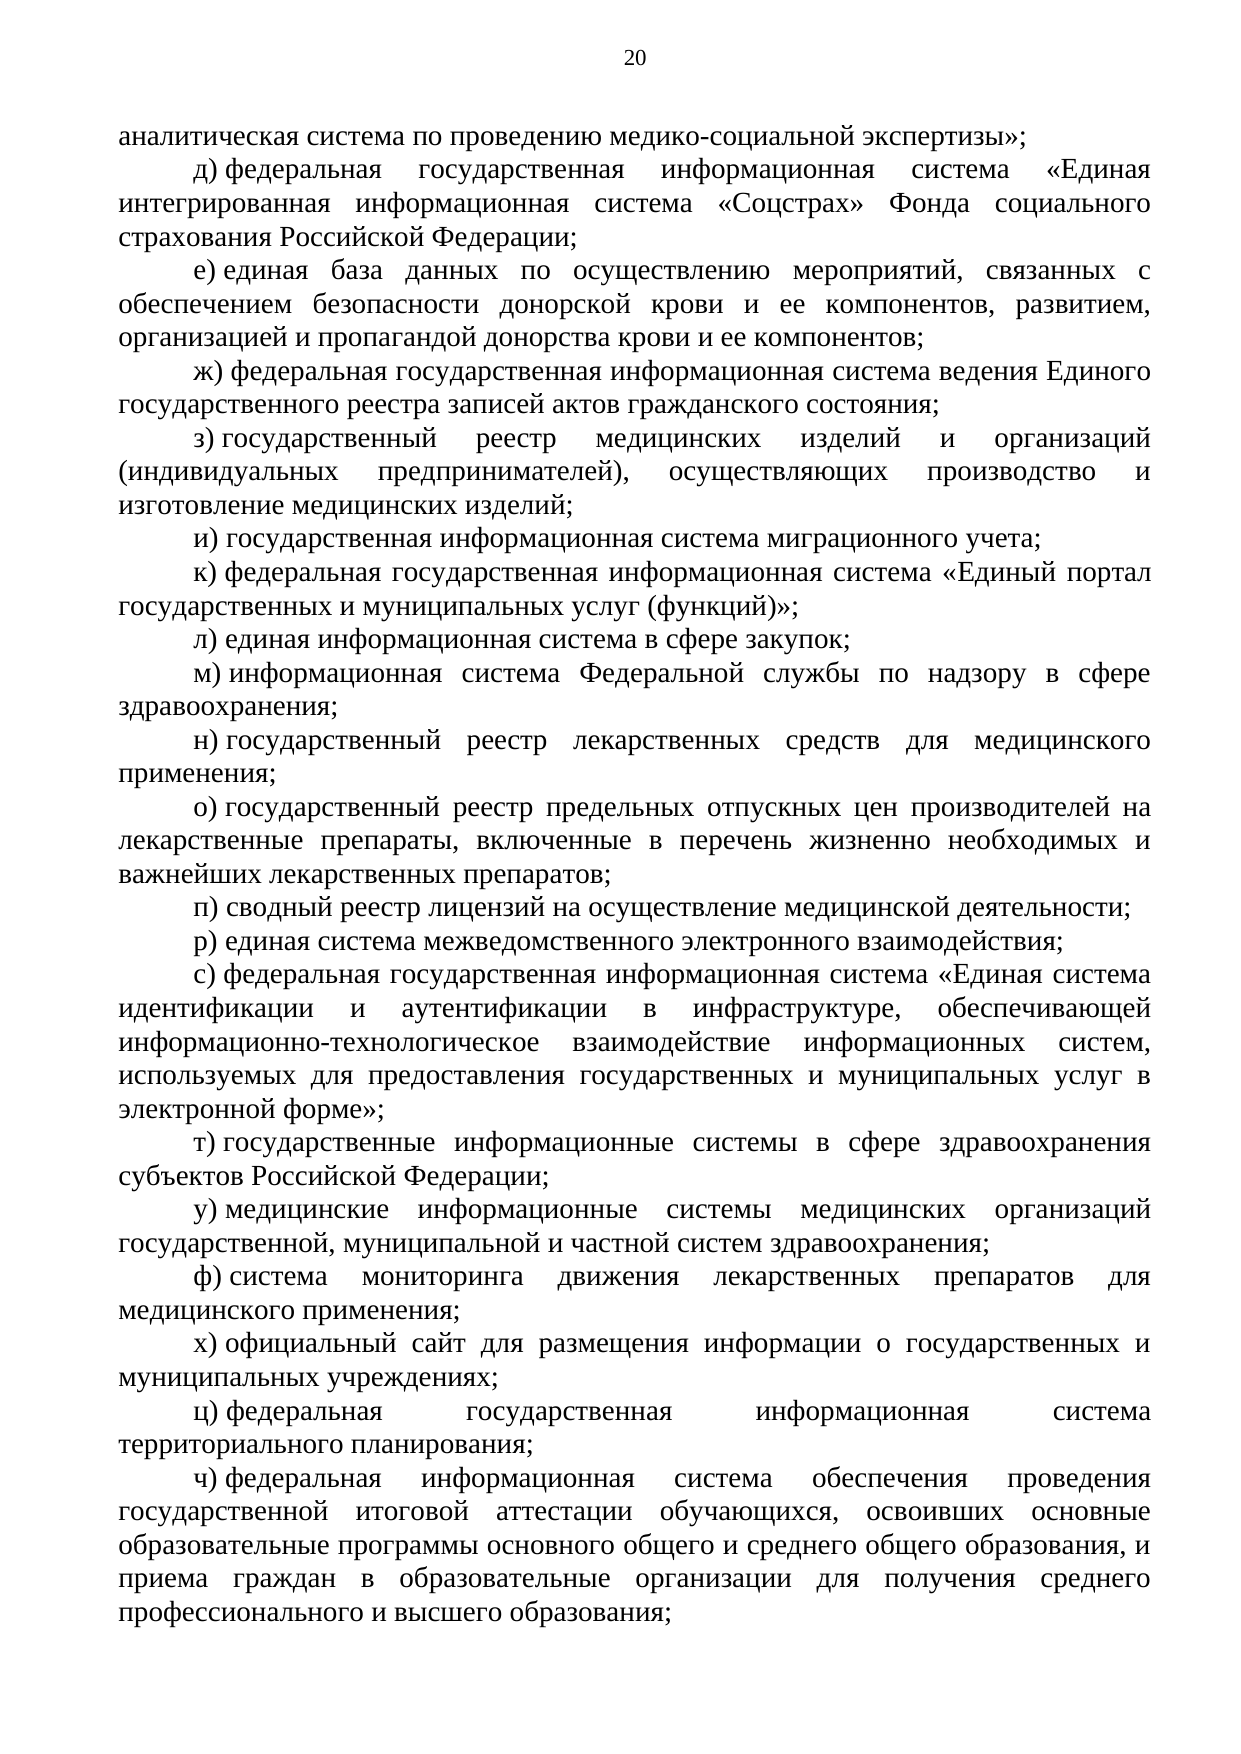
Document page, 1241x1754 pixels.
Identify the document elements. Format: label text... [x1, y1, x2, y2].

text о) государственный реестр предельных отпускных цен производителей на лекарственные препараты, включенные в перечень жизненно необходимых и важнейших лекарственных препаратов; [118, 789, 1152, 889]
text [118, 118, 1152, 152]
text з) государственный реестр медицинских изделий и организаций (индивидуальных предпринимателей), осуществляющих производство и изготовление медицинских изделий; [118, 420, 1152, 521]
text к) федеральная государственная информационная система «Единый портал государственных и муниципальных услуг (функций)»; [118, 554, 1152, 621]
text р) единая система межведомственного электронного взаимодействия; [118, 923, 1152, 957]
text и) государственная информационная система миграционного учета; [118, 521, 1152, 554]
text ч) федеральная информационная система обеспечения проведения государственной итоговой аттестации обучающихся, освоивших основные образовательные программы основного общего и среднего общего образования, и приема граждан в образовательные организации для получения среднего профессионального и высшего образования; [118, 1460, 1152, 1627]
text ф) система мониторинга движения лекарственных препаратов для медицинского применения; [118, 1258, 1152, 1326]
text л) единая информационная система в сфере закупок; [118, 621, 1152, 655]
text с) федеральная государственная информационная система «Единая система идентификации и аутентификации в инфраструктуре, обеспечивающей информационно-технологическое взаимодействие информационных систем, используемых для предоставления государственных и муниципальных услуг в электронной форме»; [118, 957, 1152, 1124]
text д) федеральная государственная информационная система «Единая интегрированная информационная система «Соцстрах» Фонда социального страхования Российской Федерации; [118, 152, 1152, 252]
text н) государственный реестр лекарственных средств для медицинского применения; [118, 722, 1152, 789]
text ц) федеральная государственная информационная система территориального планирования; [118, 1393, 1152, 1460]
text е) единая база данных по осуществлению мероприятий, связанных с обеспечением безопасности донорской крови и ее компонентов, развитием, организацией и пропагандой донорства крови и ее компонентов; [118, 252, 1152, 353]
text x) официальный сайт для размещения информации о государственных и муниципальных учреждениях; [118, 1326, 1152, 1393]
text м) информационная система Федеральной службы по надзору в сфере здравоохранения; [118, 655, 1152, 722]
text ж) федеральная государственная информационная система ведения Единого государственного реестра записей актов гражданского состояния; [118, 353, 1152, 420]
text т) государственные информационные системы в сфере здравоохранения субъектов Российской Федерации; [118, 1124, 1152, 1191]
text п) сводный реестр лицензий на осуществление медицинской деятельности; [118, 889, 1152, 923]
text у) медицинские информационные системы медицинских организаций государственной, муниципальной и частной систем здравоохранения; [118, 1191, 1152, 1258]
